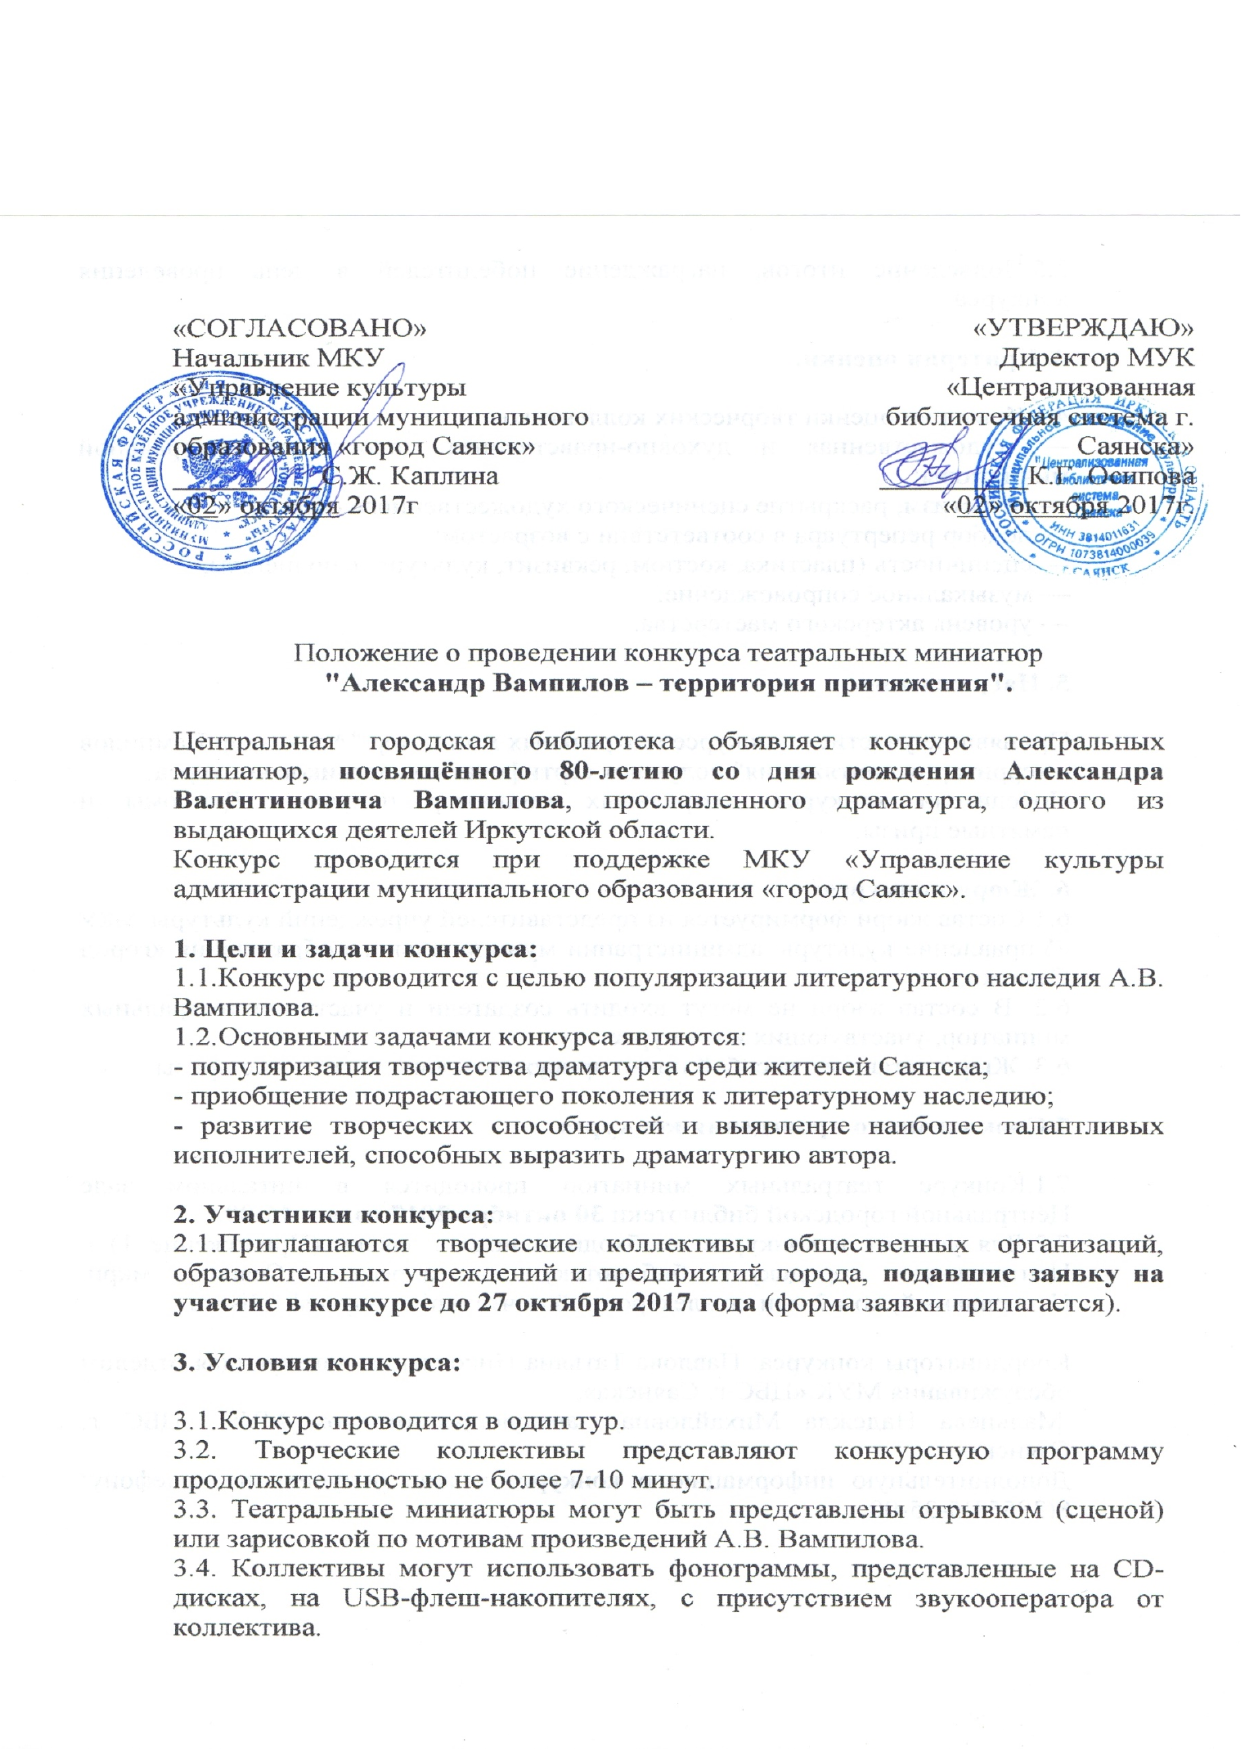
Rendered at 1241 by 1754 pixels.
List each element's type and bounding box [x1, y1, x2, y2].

picture [0, 209, 1241, 1747]
